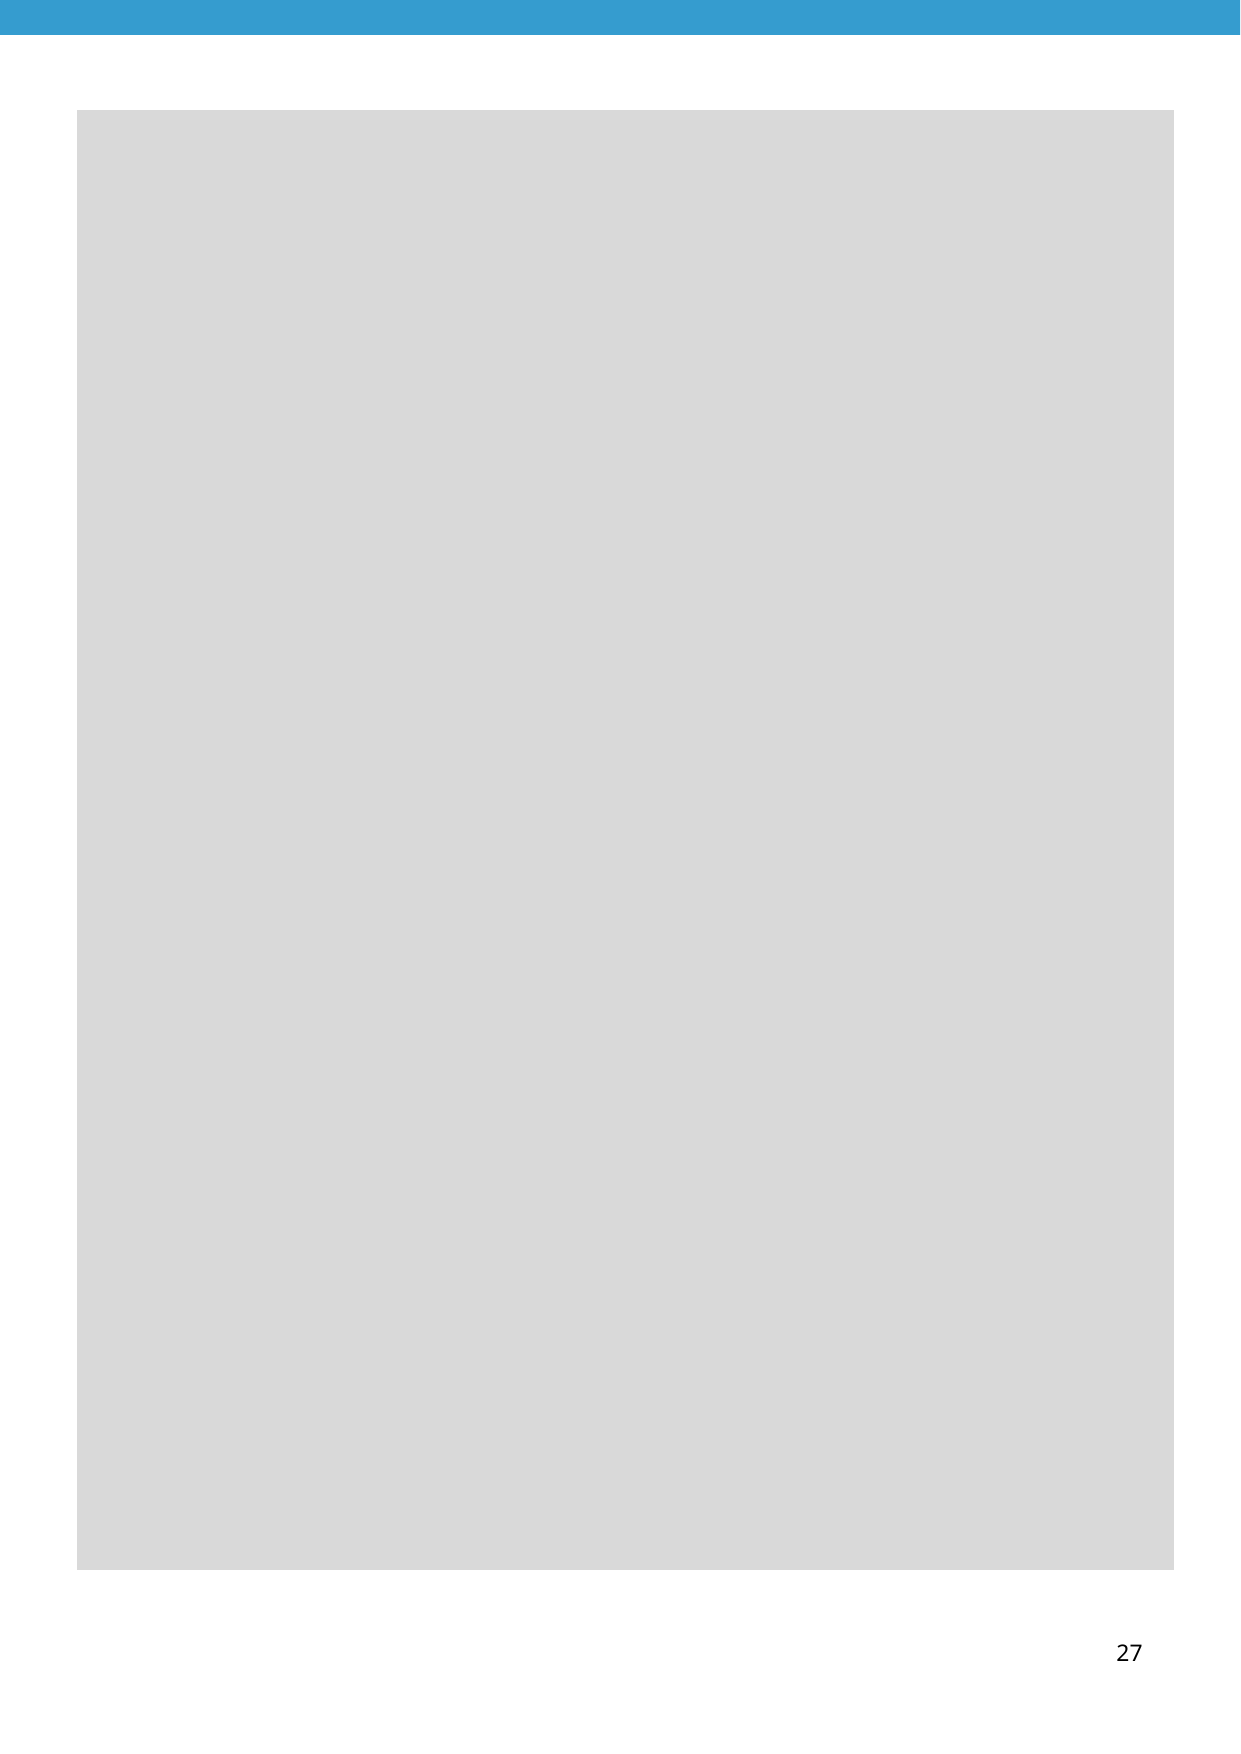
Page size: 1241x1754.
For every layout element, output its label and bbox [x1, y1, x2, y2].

table_header [77, 110, 1174, 1570]
